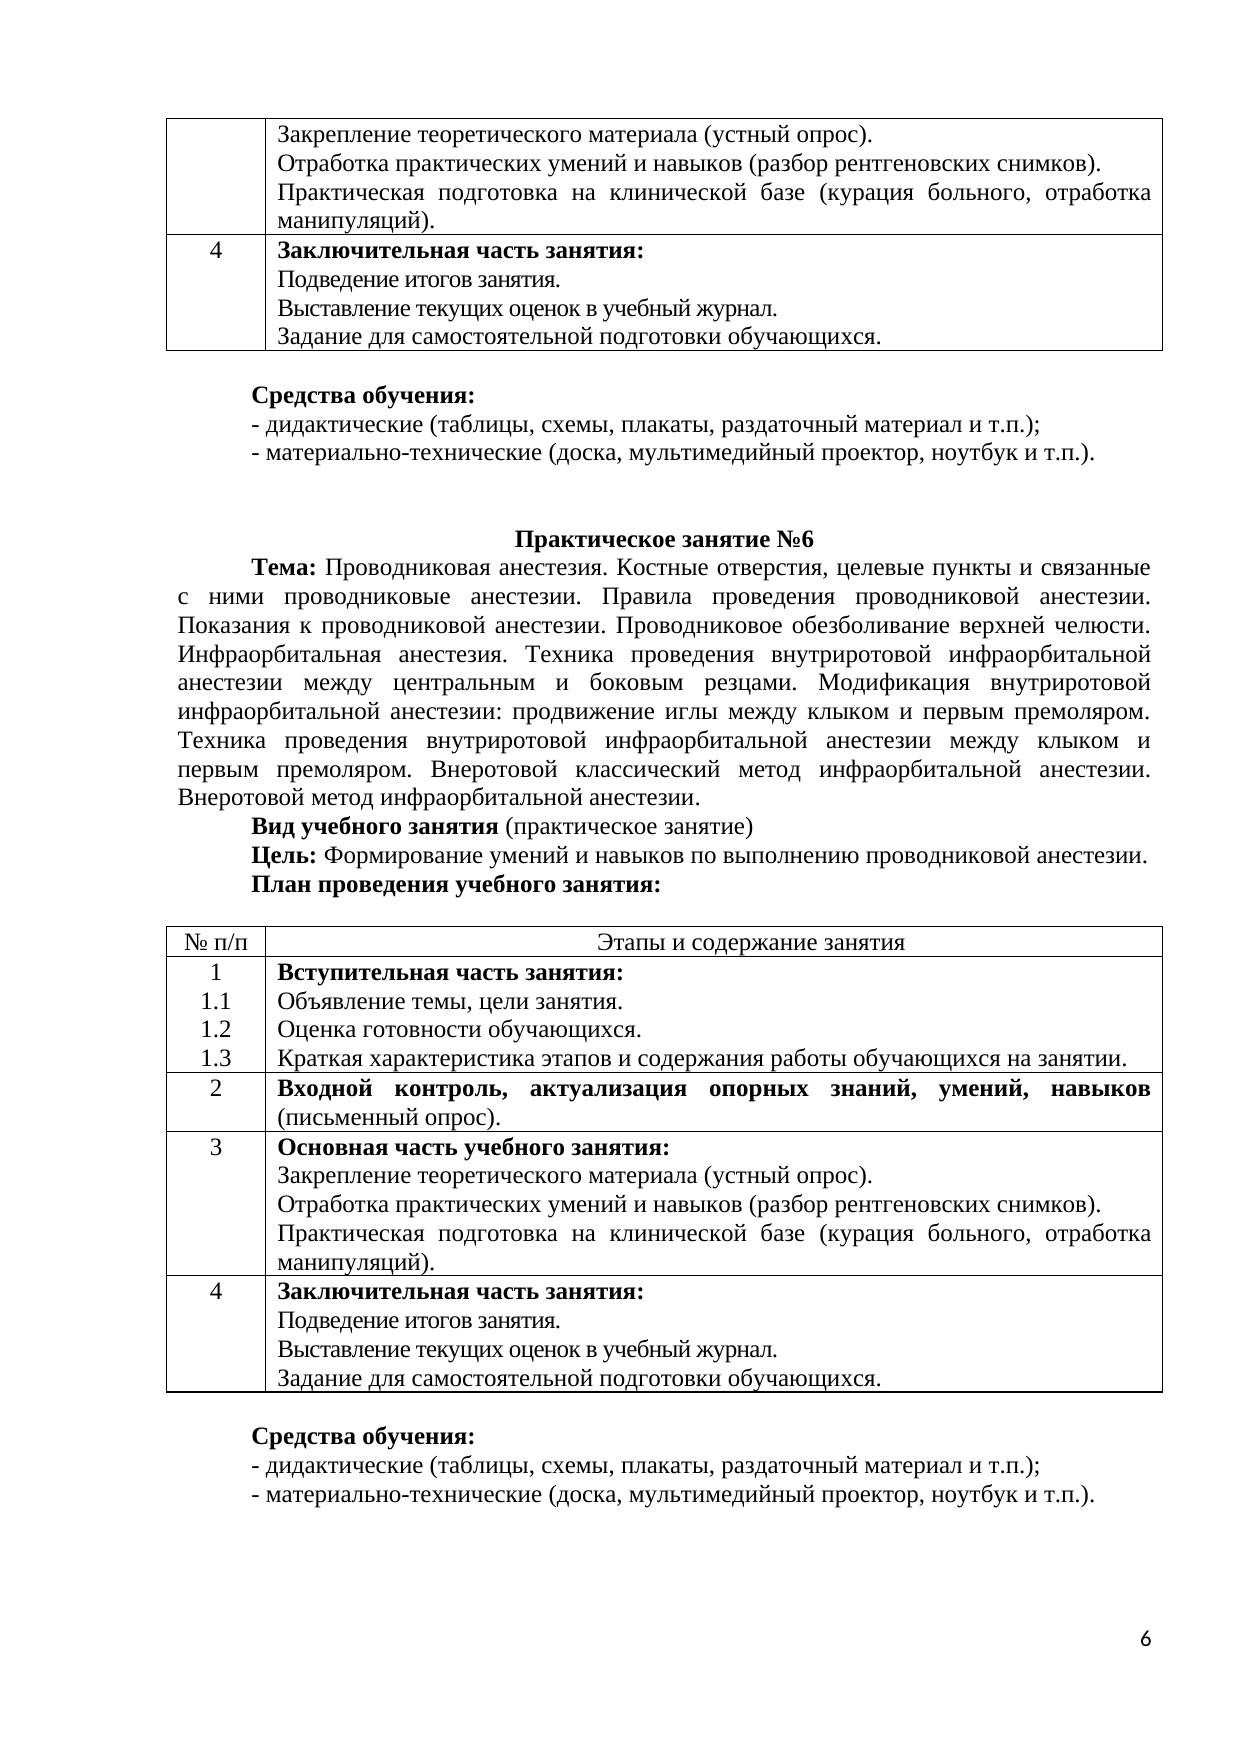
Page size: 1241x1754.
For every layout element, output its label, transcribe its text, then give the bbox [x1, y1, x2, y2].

table_cell Заключительная часть занятия: Подведение итогов занятия. Выставление текущих оценок в учебный журнал. Задание для самостоятельной подготовки обучающихся. [266, 235, 1162, 350]
table_cell Вступительная часть занятия: Объявление темы, цели занятия. Оценка готовности обучающихся. Краткая характеристика этапов и содержания работы обучающихся на занятии. [266, 957, 1162, 1072]
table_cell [266, 119, 1162, 234]
text Средства обучения: [177, 380, 1152, 409]
table_cell 3 [167, 1132, 265, 1275]
table_cell 4 [167, 1276, 265, 1391]
table_header Этапы и содержание занятия [266, 927, 1162, 956]
table_cell 4 [167, 235, 265, 350]
table_cell 2 [167, 1073, 265, 1131]
text - материально-технические (доска, мультимедийный проектор, ноутбук и т.п.). [177, 1479, 1152, 1507]
text Практическое занятие №6 [177, 524, 1152, 552]
table_cell Заключительная часть занятия: Подведение итогов занятия. Выставление текущих оценок в учебный журнал. Задание для самостоятельной подготовки обучающихся. [266, 1276, 1162, 1391]
text - материально-технические (доска, мультимедийный проектор, ноутбук и т.п.). [177, 437, 1152, 466]
text Средства обучения: [177, 1421, 1152, 1450]
table_header № п/п [167, 927, 265, 956]
text - дидактические (таблицы, схемы, плакаты, раздаточный материал и т.п.); [177, 1450, 1152, 1479]
text План проведения учебного занятия: [177, 869, 1152, 897]
text Тема: Проводниковая анестезия. Костные отверстия, целевые пункты и связанные с ними проводниковые анестезии. Правила проведения проводниковой анестезии. Показания к проводниковой анестезии. Проводниковое обезболивание верхней челюсти. Инфраорбитальная анестезия. Техника проведения внутриротовой инфраорбитальной анестезии между центральным и боковым резцами. Модификация внутриротовой инфраорбитальной анестезии: продвижение иглы между клыком и первым премоляром. Техника проведения внутриротовой инфраорбитальной анестезии между клыком и первым премоляром. Внеротовой классический метод инфраорбитальной анестезии. Внеротовой метод инфраорбитальной анестезии. [177, 552, 1152, 811]
table_cell 1 1.1 1.2 1.3 [167, 957, 265, 1072]
text Цель: Формирование умений и навыков по выполнению проводниковой анестезии. [177, 840, 1152, 869]
text Вид учебного занятия (практическое занятие) [177, 811, 1152, 840]
table_cell 3 [167, 119, 265, 234]
text - дидактические (таблицы, схемы, плакаты, раздаточный материал и т.п.); [177, 409, 1152, 437]
table_cell Входной контроль, актуализация опорных знаний, умений, навыков (письменный опрос). [266, 1073, 1162, 1131]
